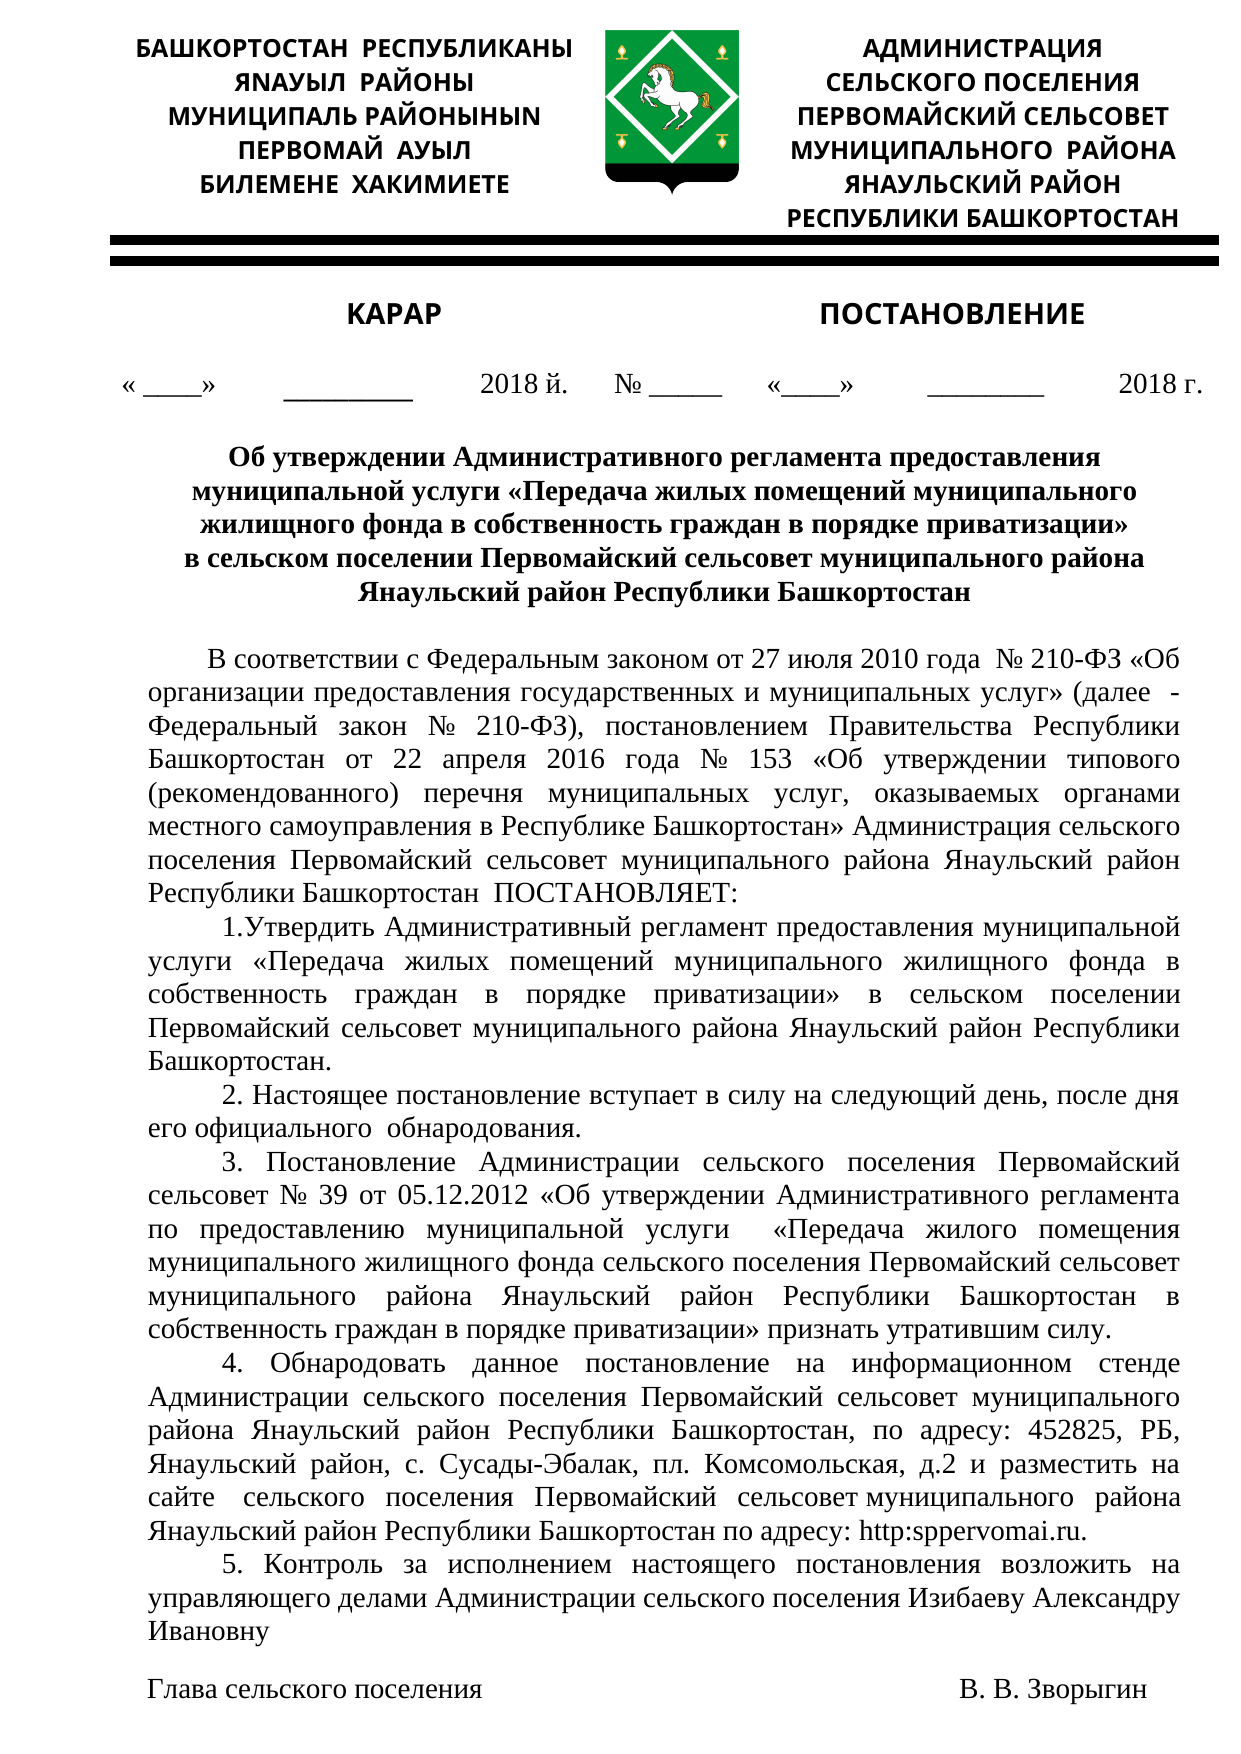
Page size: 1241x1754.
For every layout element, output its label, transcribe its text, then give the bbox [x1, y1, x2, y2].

text 2. Настоящее постановление вступает в силу на следующий день, после дня его официального обнародования. [148, 1077, 1181, 1144]
text 5. Контроль за исполнением настоящего постановления возложить на управляющего делами Администрации сельского поселения Изибаеву Александру Ивановну [148, 1546, 1181, 1647]
text 1.Утвердить Административный регламент предоставления муниципальной услуги «Передача жилых помещений муниципального жилищного фонда в собственность граждан в порядке приватизации» в сельском поселении Первомайский сельсовет муниципального района Янаульский район Республики Башкортостан. [148, 909, 1181, 1077]
text Глава сельского поселения В. В. Зворыгин [110, 1671, 1219, 1705]
table_cell __________ [228, 366, 468, 406]
text в сельском поселении Первомайский сельсовет муниципального района Янаульский район Республики Башкортостан [148, 540, 1181, 607]
table_cell « ____» [110, 366, 228, 406]
table_cell . [1100, 366, 1225, 406]
table_cell ________ [871, 366, 1100, 406]
table_cell № _____ [603, 366, 748, 406]
list 4. Обнародовать данное постановление на информационном стенде Администрации сельского поселения Первомайский сельсовет муниципального района Янаульский район Республики Башкортостан, по адресу: 452825, РБ, Янаульский район, с. Сусады-Эбалак, пл. Комсомольская, д.2 и разместить на сайте сельского поселения Первомайский сельсовет муниципального района Янаульский район Республики Башкортостан по адресу: http:sppervomai.ru. [148, 1345, 1181, 1546]
picture [605, 30, 739, 196]
table_cell 2018 й. [469, 366, 603, 406]
table_header ПОСТАНОВЛЕНИЕ [679, 293, 1225, 366]
table_header KАРАР [110, 293, 679, 366]
table_cell «____» [748, 366, 871, 406]
text Об утверждении Административного регламента предоставления муниципальной услуги «Передача жилых помещений муниципального жилищного фонда в собственность граждан в порядке приватизации» [148, 439, 1181, 540]
text 3. Постановление Администрации сельского поселения Первомайский сельсовет № 39 от 05.12.2012 «Об утверждении Административного регламента по предоставлению муниципальной услуги «Передача жилого помещения муниципального жилищного фонда сельского поселения Первомайский сельсовет муниципального района Янаульский район Республики Башкортостан в собственность граждан в порядке приватизации» признать утратившим силу. [148, 1144, 1181, 1345]
text В соответствии с Федеральным законом от 27 июля 2010 года № 210-ФЗ «Об организации предоставления государственных и муниципальных услуг» (далее - Федеральный закон № 210-ФЗ), постановлением Правительства Республики Башкортостан от 22 апреля 2016 года № 153 «Об утверждении типового (рекомендованного) перечня муниципальных услуг, оказываемых органами местного самоуправления в Республике Башкортостан» Администрация сельского поселения Первомайский сельсовет муниципального района Янаульский район Республики Башкортостан ПОСТАНОВЛЯЕТ: [148, 641, 1181, 909]
